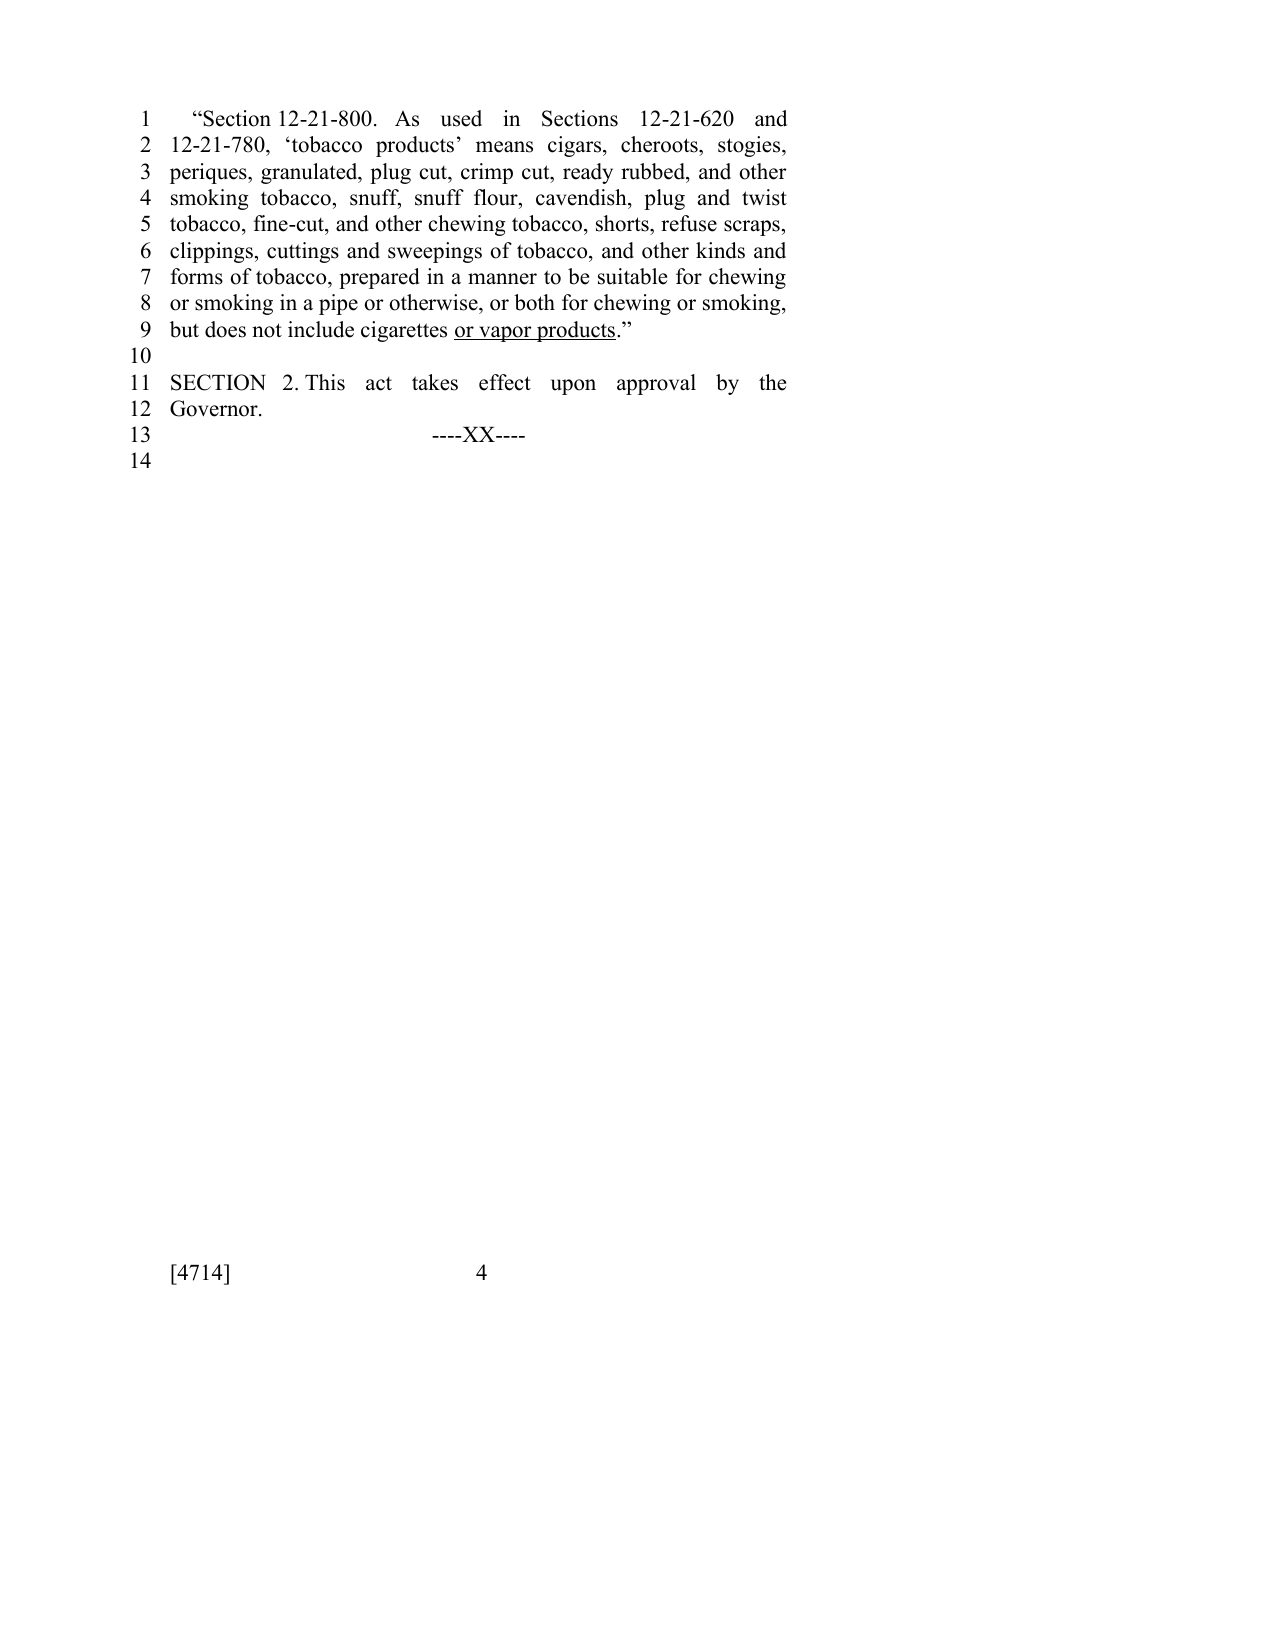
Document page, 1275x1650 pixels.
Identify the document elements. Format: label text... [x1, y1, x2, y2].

text SECTION 2. This act takes effect upon approval by the Governor. [169, 368, 787, 421]
text ----XX---- [169, 421, 787, 448]
text “Section 12-21-800. As used in Sections 12-21-620 and 12-21-780, ‘tobacco products’ means cigars, cheroots, stogies, periques, granulated, plug cut, crimp cut, ready rubbed, and other smoking tobacco, snuff, snuff flour, cavendish, plug and twist tobacco, fine-cut, and other chewing tobacco, shorts, refuse scraps, clippings, cuttings and sweepings of tobacco, and other kinds and forms of tobacco, prepared in a manner to be suitable for chewing or smoking in a pipe or otherwise, or both for chewing or smoking, but does not include cigarettes or vapor products.” [169, 105, 787, 342]
